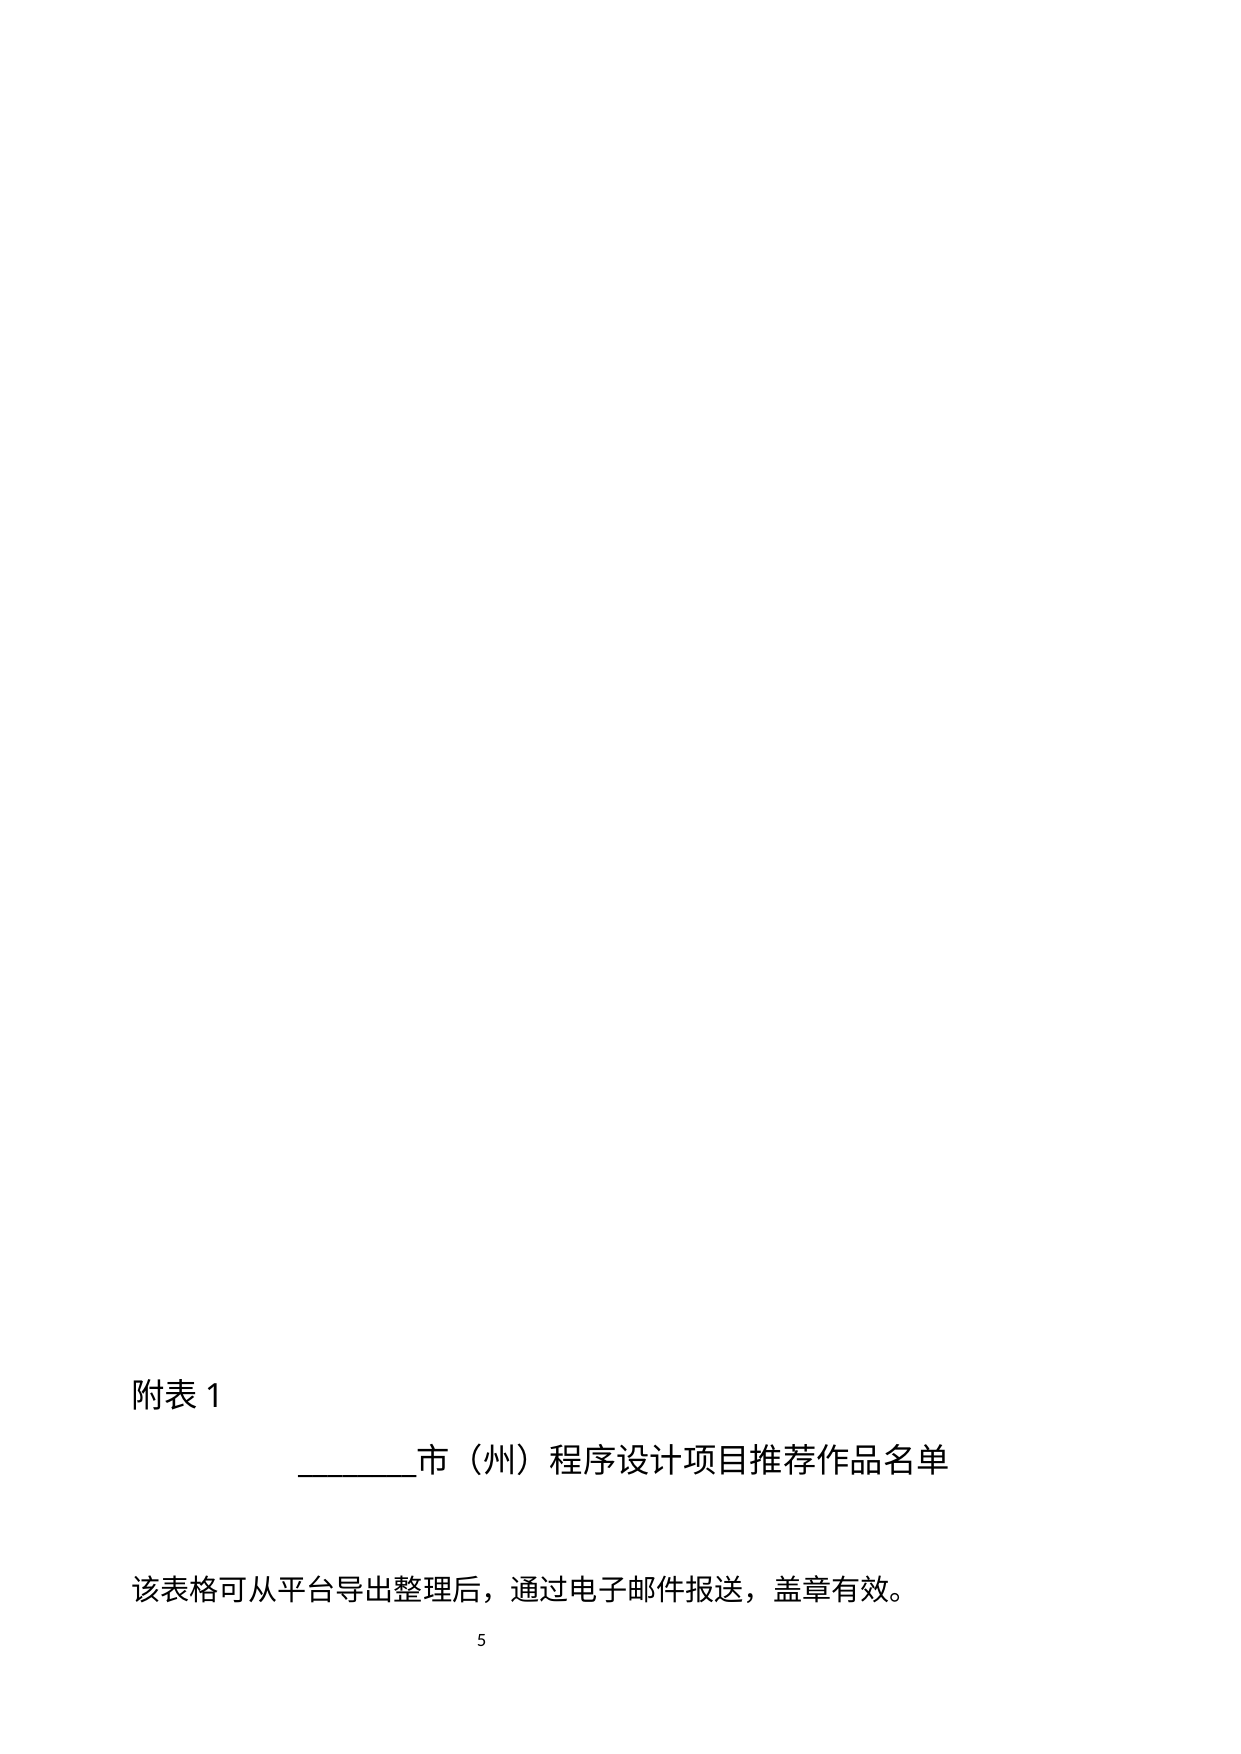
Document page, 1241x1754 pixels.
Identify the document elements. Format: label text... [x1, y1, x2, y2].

text ________市（州）程序设计项目推荐作品名单 [131, 1425, 1122, 1490]
text 附表1 [131, 1360, 1122, 1425]
text 该表格可从平台导出整理后，通过电子邮件报送，盖章有效。 [131, 1555, 1122, 1620]
